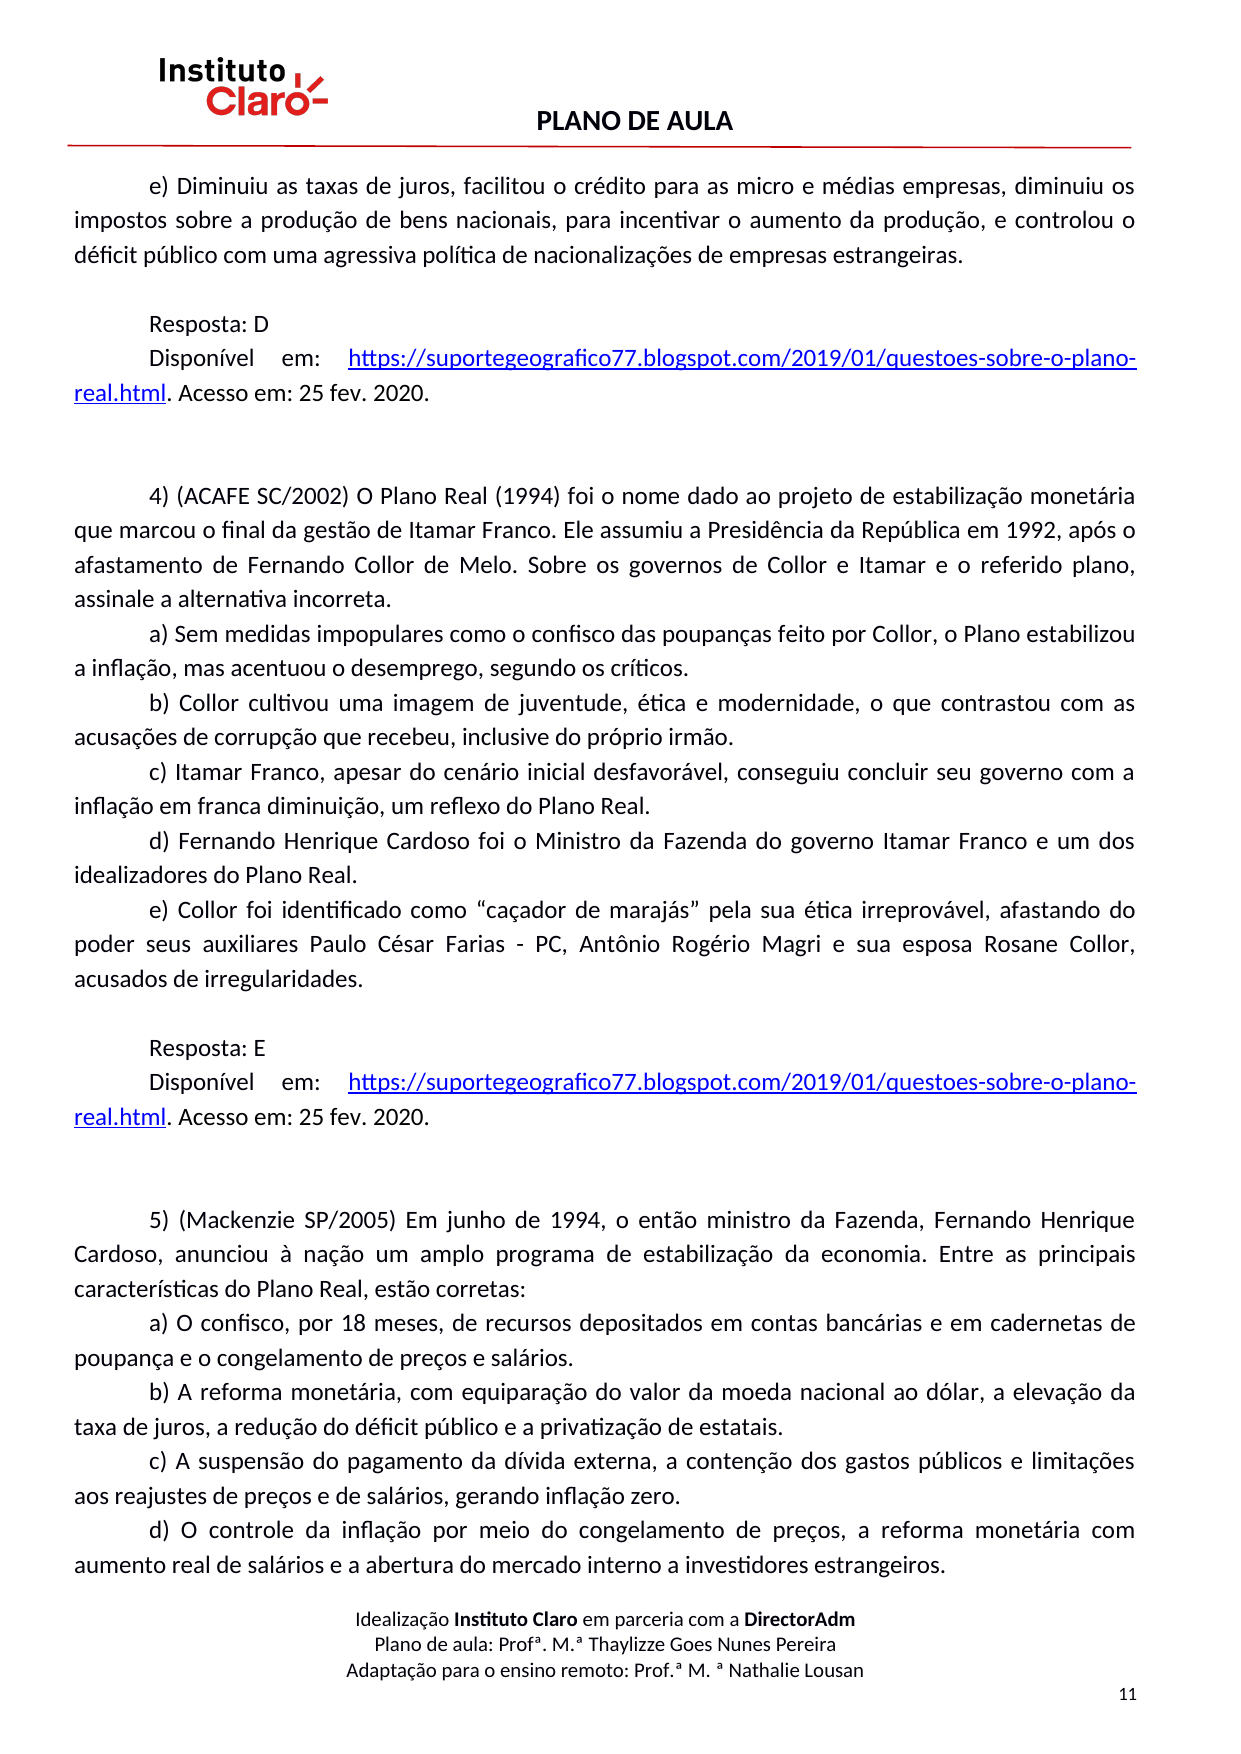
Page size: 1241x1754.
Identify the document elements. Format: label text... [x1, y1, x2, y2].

text c) Itamar Franco, apesar do cenário inicial desfavorável, conseguiu concluir seu governo com a inflação em franca diminuição, um reflexo do Plano Real. [74, 756, 1137, 821]
text b) Collor cultivou uma imagem de juventude, ética e modernidade, o que contrastou com as acusações de corrupção que recebeu, inclusive do próprio irmão. [74, 687, 1137, 752]
text 4) (ACAFE SC/2002) O Plano Real (1994) foi o nome dado ao projeto de estabilização monetária que marcou o final da gestão de Itamar Franco. Ele assumiu a Presidência da República em 1992, após o afastamento de Fernando Collor de Melo. Sobre os governos de Collor e Itamar e o referido plano, assinale a alternativa incorreta. [74, 480, 1137, 614]
text a) O confisco, por 18 meses, de recursos depositados em contas bancárias e em cadernetas de poupança e o congelamento de preços e salários. [74, 1308, 1137, 1373]
text a) Sem medidas impopulares como o confisco das poupanças feito por Collor, o Plano estabilizou a inflação, mas acentuou o desemprego, segundo os críticos. [74, 618, 1137, 683]
text b) A reforma monetária, com equiparação do valor da moeda nacional ao dólar, a elevação da taxa de juros, a redução do déficit público e a privatização de estatais. [74, 1377, 1137, 1442]
text d) O controle da inflação por meio do congelamento de preços, a reforma monetária com aumento real de salários e a abertura do mercado interno a investidores estrangeiros. [74, 1514, 1137, 1579]
text 5) (Mackenzie SP/2005) Em junho de 1994, o então ministro da Fazenda, Fernando Henrique Cardoso, anunciou à nação um amplo programa de estabilização da economia. Entre as principais características do Plano Real, estão corretas: [74, 1204, 1137, 1304]
text Resposta: D [74, 308, 1137, 338]
text e) Collor foi identificado como “caçador de marajás” pela sua ética irreprovável, afastando do poder seus auxiliares Paulo César Farias - PC, Antônio Rogério Magri e sua esposa Rosane Collor, acusados de irregularidades. [74, 894, 1137, 993]
text c) A suspensão do pagamento da dívida externa, a contenção dos gastos públicos e limitações aos reajustes de preços e de salários, gerando inflação zero. [74, 1446, 1137, 1511]
text Resposta: E [74, 1032, 1137, 1062]
text Disponível em: https://suportegeografico77.blogspot.com/2019/01/questoes-sobre-o-plano-real.html. Acesso em: 25 fev. 2020. [74, 342, 1137, 407]
picture [146, 46, 339, 131]
text e) Diminuiu as taxas de juros, facilitou o crédito para as micro e médias empresas, diminuiu os impostos sobre a produção de bens nacionais, para incentivar o aumento da produção, e controlou o déficit público com uma agressiva política de nacionalizações de empresas estrangeiras. [74, 170, 1137, 269]
text d) Fernando Henrique Cardoso foi o Ministro da Fazenda do governo Itamar Franco e um dos idealizadores do Plano Real. [74, 825, 1137, 890]
text Disponível em: https://suportegeografico77.blogspot.com/2019/01/questoes-sobre-o-plano-real.html. Acesso em: 25 fev. 2020. [74, 1066, 1137, 1131]
